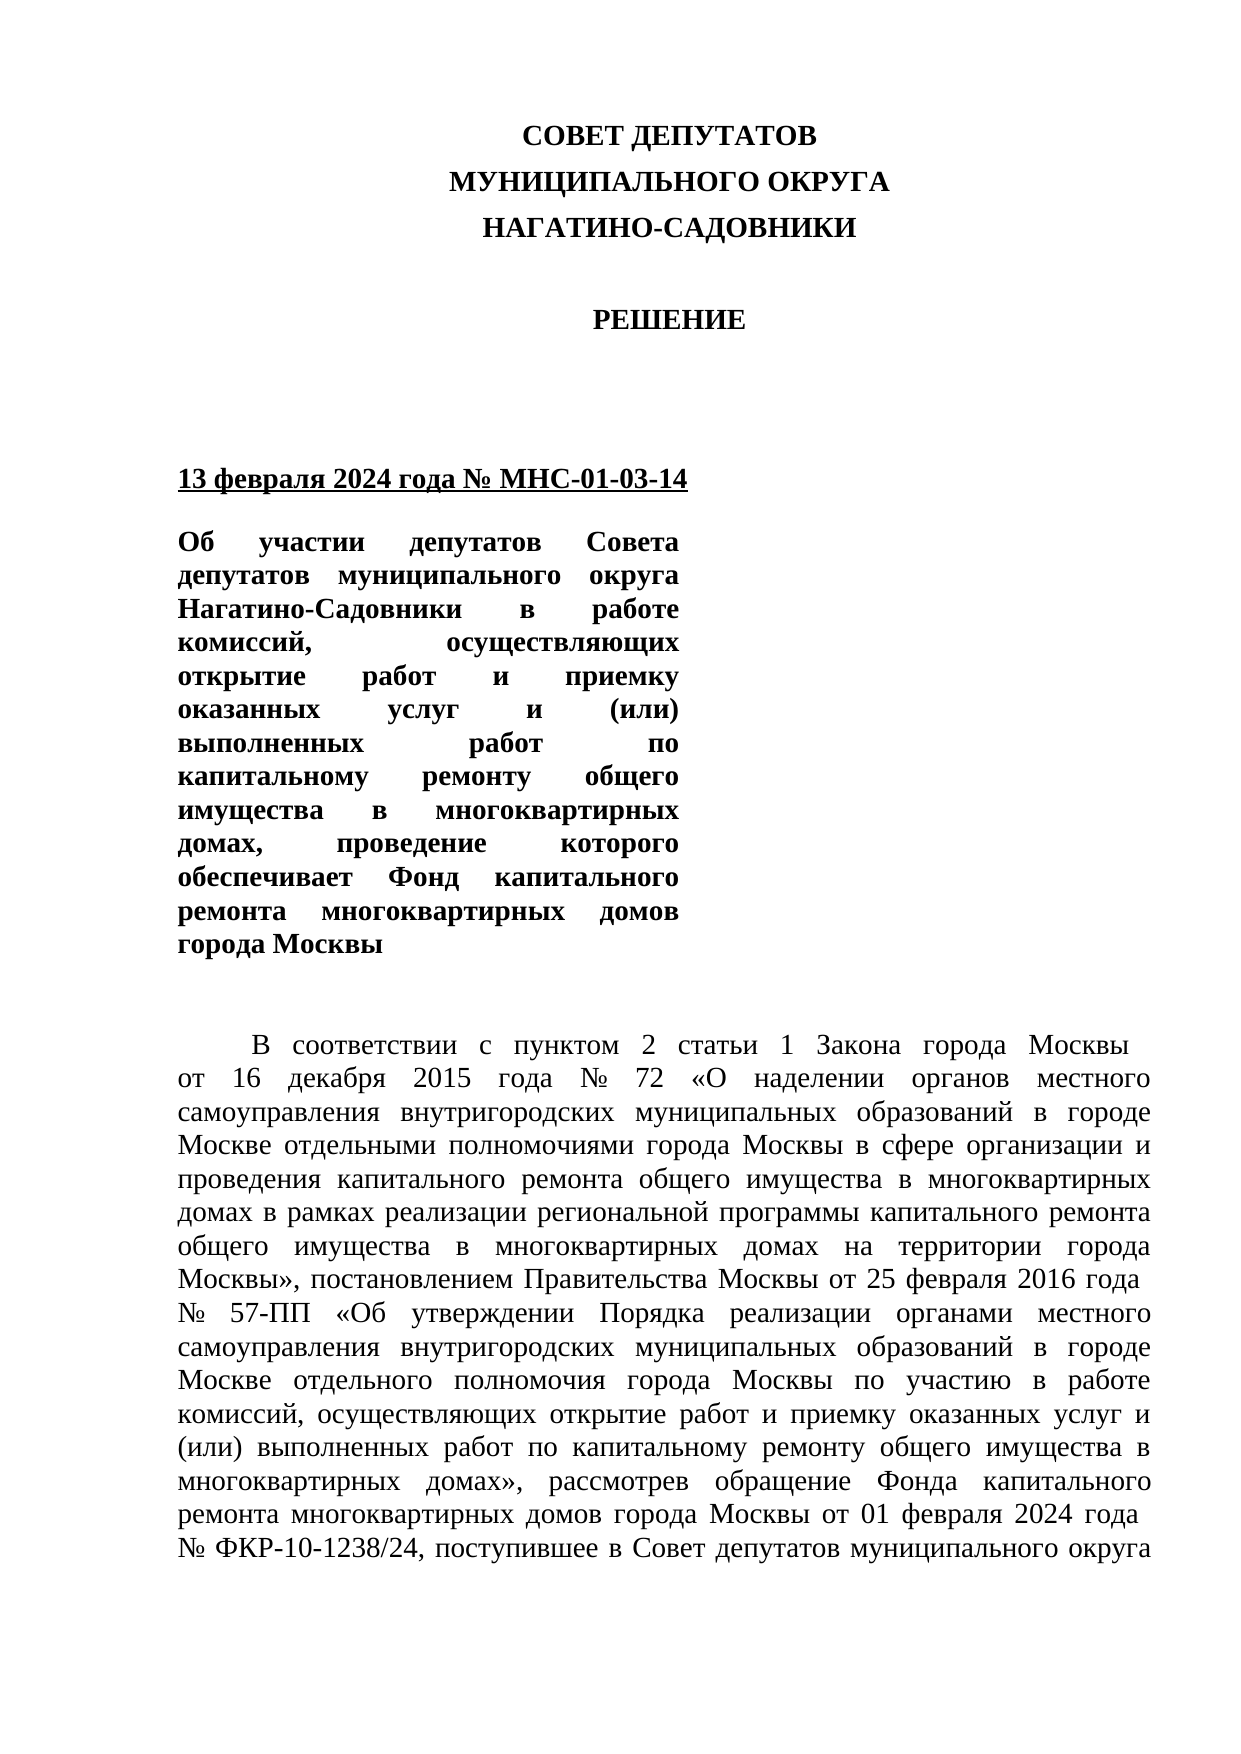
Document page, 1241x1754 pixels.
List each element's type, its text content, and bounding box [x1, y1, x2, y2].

text РЕШЕНИЕ [177, 302, 1162, 336]
text НАГАТИНО-САДОВНИКИ [177, 210, 1162, 244]
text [177, 1027, 1152, 1563]
text СОВЕТ ДЕПУТАТОВ [177, 118, 1162, 152]
text Об участии депутатов Совета депутатов муниципального округа Нагатино-Садовники в работе комиссий, осуществляющих открытие работ и приемку оказанных услуг и (или) выполненных работ по капитальному ремонту общего имущества в многоквартирных домах, проведение которого обеспечивает Фонд капитального ремонта многоквартирных домов города Москвы [177, 524, 679, 960]
text 13 февраля 2024 года № МНС-01-03-14 [177, 461, 1131, 495]
text МУНИЦИПАЛЬНОГО ОКРУГА [177, 164, 1162, 198]
